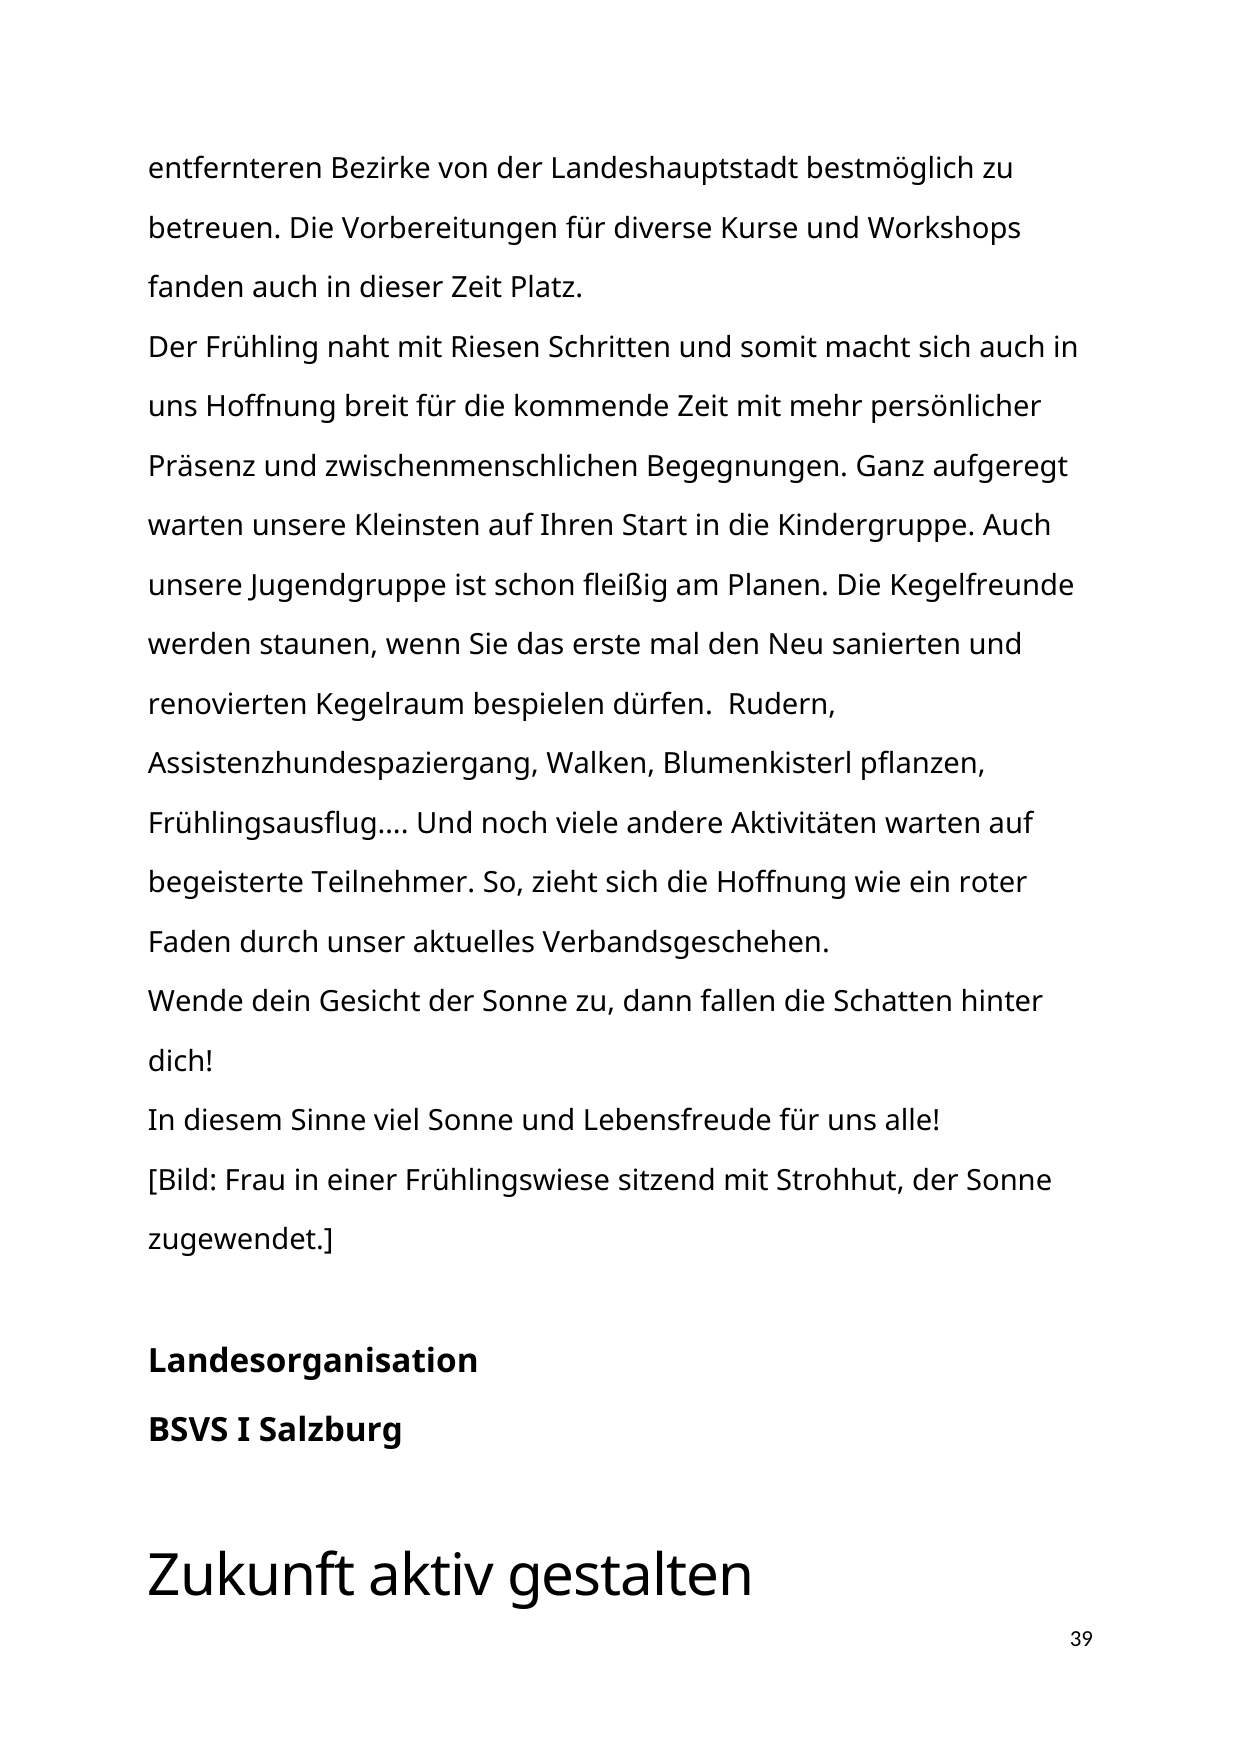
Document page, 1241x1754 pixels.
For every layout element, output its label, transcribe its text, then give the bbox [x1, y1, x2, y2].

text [148, 148, 1093, 306]
text In diesem Sinne viel Sonne und Lebensfreude für uns alle! [148, 1099, 1093, 1139]
text Der Frühling naht mit Riesen Schritten und somit macht sich auch in uns Hoffnung breit für die kommende Zeit mit mehr persönlicher Präsenz und zwischenmenschlichen Begegnungen. Ganz aufgeregt warten unsere Kleinsten auf Ihren Start in die Kindergruppe. Auch unsere Jugendgruppe ist schon fleißig am Planen. Die Kegelfreunde werden staunen, wenn Sie das erste mal den Neu sanierten und renovierten Kegelraum bespielen dürfen. Rudern, Assistenzhundespaziergang, Walken, Blumenkisterl pflanzen, Frühlingsausflug…. Und noch viele andere Aktivitäten warten auf begeisterte Teilnehmer. So, zieht sich die Hoffnung wie ein roter Faden durch unser aktuelles Verbandsgeschehen. [148, 326, 1093, 961]
subtitle BSVS I Salzburg [148, 1405, 1093, 1451]
title Zukunft aktiv gestalten [148, 1533, 1093, 1612]
text [Bild: Frau in einer Frühlingswiese sitzend mit Strohhut, der Sonne zugewendet.] [148, 1159, 1093, 1258]
subtitle Landesorganisation [148, 1337, 1093, 1383]
text Wende dein Gesicht der Sonne zu, dann fallen die Schatten hinter dich! [148, 980, 1093, 1079]
